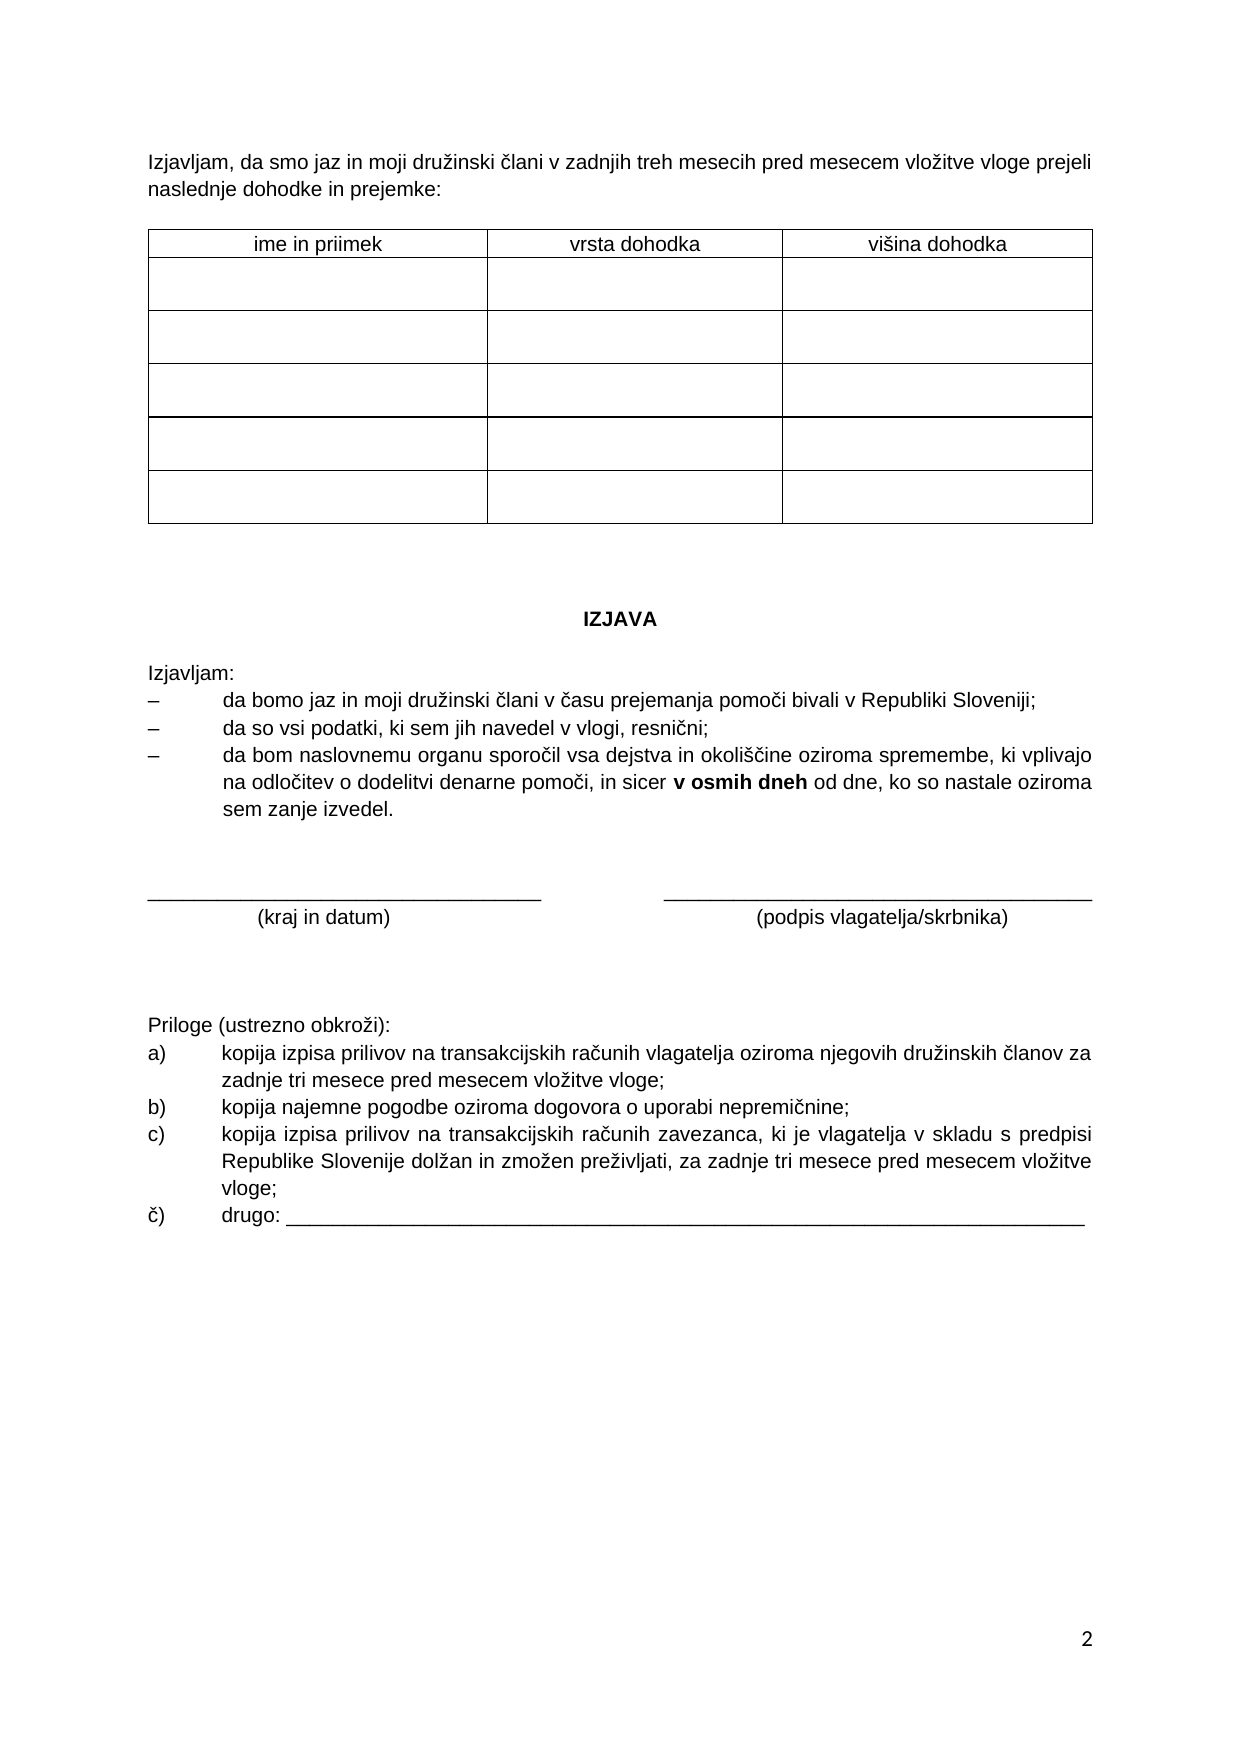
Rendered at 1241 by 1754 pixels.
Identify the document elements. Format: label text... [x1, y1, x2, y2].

text č) drugo: _____________________________________________________________________ [148, 1201, 1093, 1228]
table_cell [149, 258, 487, 310]
table_cell [488, 418, 782, 469]
list da bom naslovnemu organu sporočil vsa dejstva in okoliščine oziroma spremembe, ki vplivajo na odločitev o dodelitvi denarne pomoči, in sicer v osmih dneh od dne, ko so nastale oziroma sem zanje izvedel. [148, 740, 1093, 822]
text c) kopija izpisa prilivov na transakcijskih računih zavezanca, ki je vlagatelja v skladu s predpisi Republike Slovenije dolžan in zmožen preživljati, za zadnje tri mesece pred mesecem vložitve vloge; [148, 1119, 1093, 1201]
text Izjavljam, da smo jaz in moji družinski člani v zadnjih treh mesecih pred mesecem vložitve vloge prejeli naslednje dohodke in prejemke: [148, 148, 1093, 202]
table_cell [149, 471, 487, 523]
table_cell [488, 364, 782, 416]
table_cell [149, 418, 487, 469]
list da bomo jaz in moji družinski člani v času prejemanja pomoči bivali v Republiki Sloveniji; [148, 686, 1093, 713]
table_cell [149, 311, 487, 363]
table_cell [783, 471, 1092, 523]
text b) kopija najemne pogodbe oziroma dogovora o uporabi nepremičnine; [148, 1092, 1093, 1119]
table_header ime in priimek [149, 230, 487, 257]
table_header višina dohodka [783, 230, 1092, 257]
table_cell [783, 364, 1092, 416]
table_cell [488, 258, 782, 310]
table_cell [783, 258, 1092, 310]
list da so vsi podatki, ki sem jih navedel v vlogi, resnični; [148, 713, 1093, 740]
text __________________________________ _____________________________________ [148, 876, 1093, 903]
text Priloge (ustrezno obkroži): [148, 1011, 1093, 1038]
table_cell [488, 311, 782, 363]
table_cell [783, 418, 1092, 469]
text a) kopija izpisa prilivov na transakcijskih računih vlagatelja oziroma njegovih družinskih članov za zadnje tri mesece pred mesecem vložitve vloge; [148, 1038, 1093, 1092]
table_header vrsta dohodka [488, 230, 782, 257]
text (kraj in datum) (podpis vlagatelja/skrbnika) [148, 903, 1093, 930]
text IZJAVA [148, 605, 1093, 632]
table_cell [783, 311, 1092, 363]
table_cell [488, 471, 782, 523]
text Izjavljam: [148, 659, 1093, 686]
table_cell [149, 364, 487, 416]
